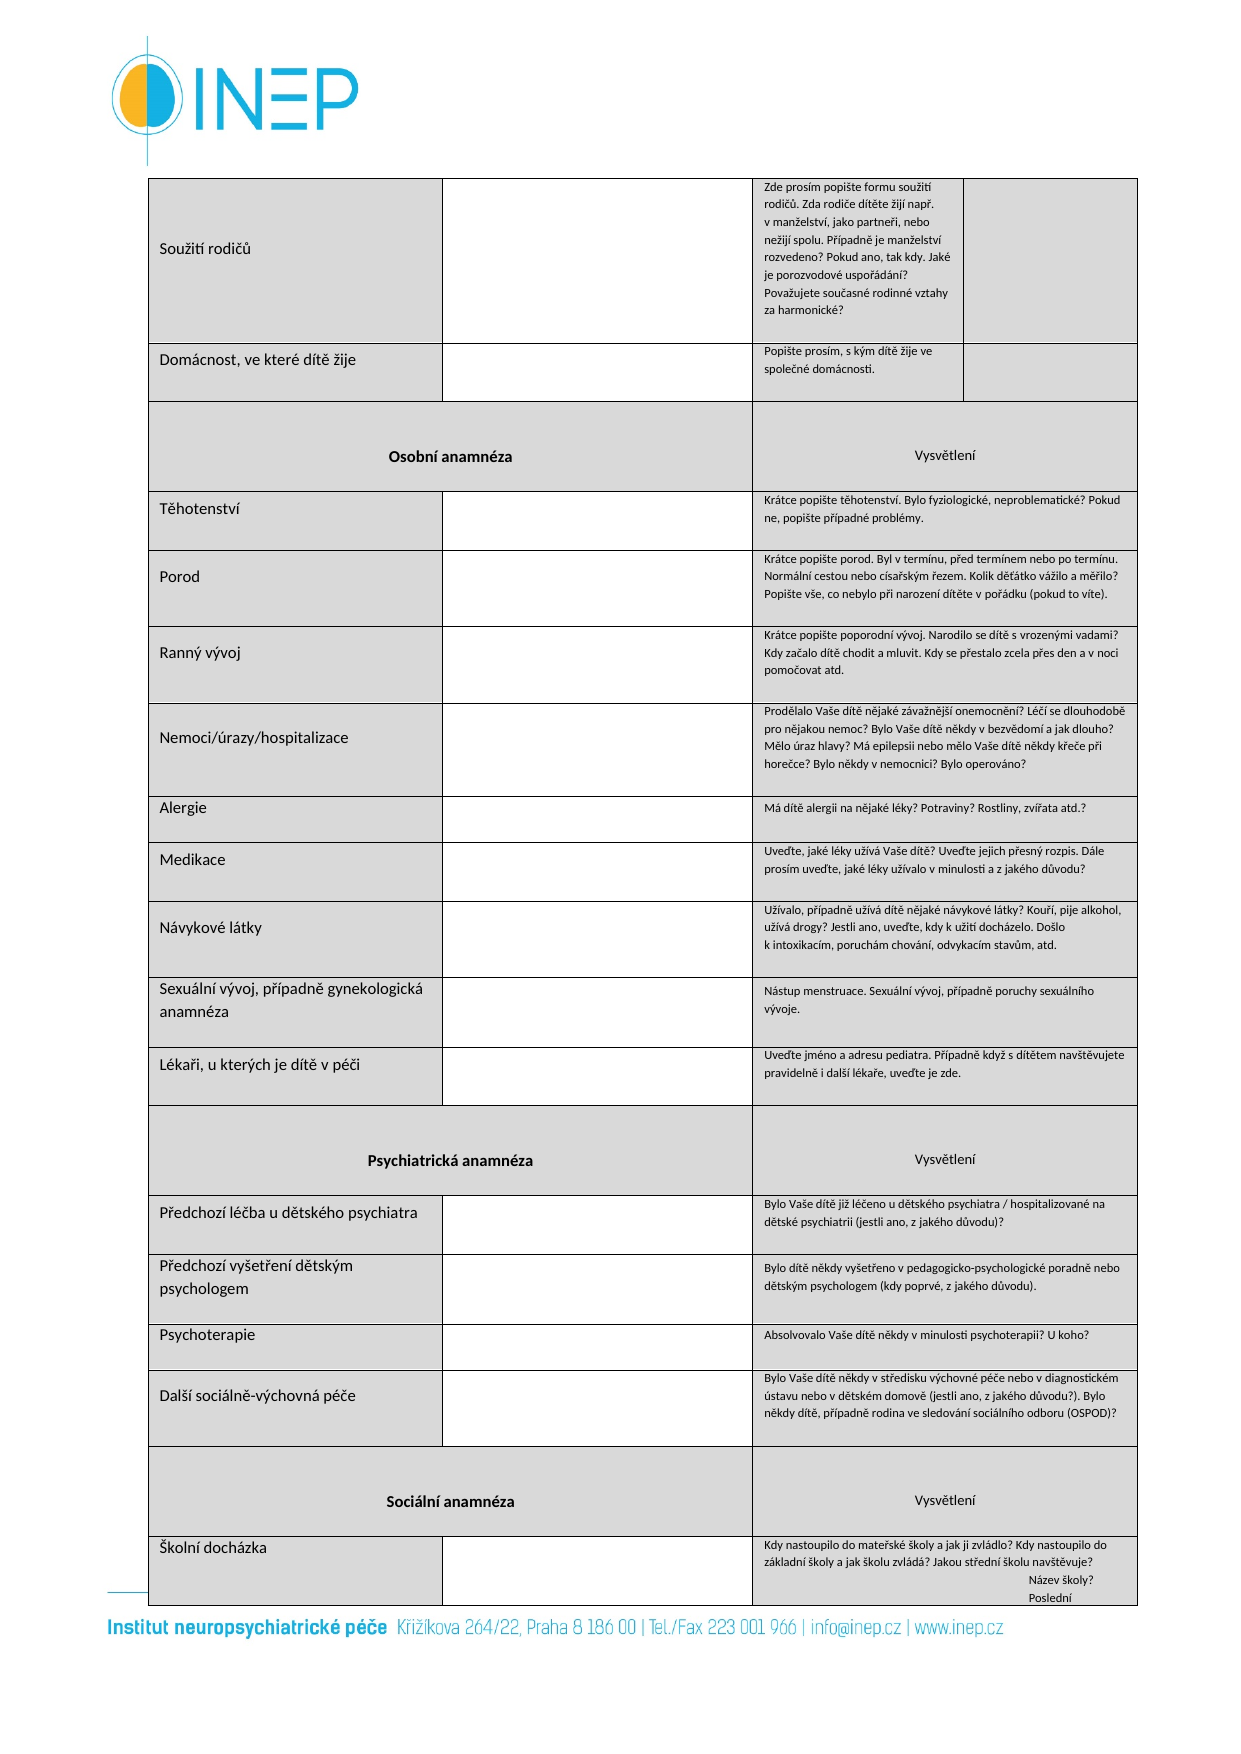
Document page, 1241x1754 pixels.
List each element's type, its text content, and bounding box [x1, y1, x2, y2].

table_cell Sociální anamnéza [149, 1447, 752, 1536]
table_cell [443, 492, 752, 550]
table_cell Nástup menstruace. Sexuální vývoj, případně poruchy sexuálního vývoje. [753, 978, 1137, 1047]
table_cell Užívalo, případně užívá dítě nějaké návykové látky? Kouří, pije alkohol, užívá drogy? Jestli ano, uveďte, kdy k užití docházelo. Došlo k intoxikacím, poruchám chování, odvykacím stavům, atd. [753, 902, 1137, 977]
table_cell [443, 797, 752, 842]
table_cell [443, 1325, 752, 1369]
table_cell [443, 179, 752, 342]
picture [102, 1583, 1010, 1646]
table_cell Uveďte jméno a adresu pediatra. Případně když s dítětem navštěvujete pravidelně i další lékaře, uveďte je zde. [753, 1048, 1137, 1105]
table_cell Sexuální vývoj, případně gynekologická anamnéza [149, 978, 442, 1047]
table_cell Návykové látky [149, 902, 442, 977]
table_cell [443, 1371, 752, 1446]
table_cell Vysvětlení [753, 1447, 1137, 1536]
table_cell Krátce popište porod. Byl v termínu, před termínem nebo po termínu. Normální cestou nebo císařským řezem. Kolik děťátko vážilo a měřilo? Popište vše, co nebylo při narození dítěte v pořádku (pokud to víte). [753, 551, 1137, 626]
table_cell Vysvětlení [753, 402, 1137, 491]
table_cell Krátce popište poporodní vývoj. Narodilo se dítě s vrozenými vadami? Kdy začalo dítě chodit a mluvit. Kdy se přestalo zcela přes den a v noci pomočovat atd. [753, 627, 1137, 702]
table_cell Prodělalo Vaše dítě nějaké závažnější onemocnění? Léčí se dlouhodobě pro nějakou nemoc? Bylo Vaše dítě někdy v bezvědomí a jak dlouho? Mělo úraz hlavy? Má epilepsii nebo mělo Vaše dítě někdy křeče při horečce? Bylo někdy v nemocnici? Bylo operováno? [753, 704, 1137, 796]
table_cell Psychoterapie [149, 1325, 442, 1369]
table_cell Uveďte, jaké léky užívá Vaše dítě? Uveďte jejich přesný rozpis. Dále prosím uveďte, jaké léky užívalo v minulosti a z jakého důvodu? [753, 843, 1137, 901]
table_cell Bylo dítě někdy vyšetřeno v pedagogicko-psychologické poradně nebo dětským psychologem (kdy poprvé, z jakého důvodu). [753, 1255, 1137, 1323]
table_cell Předchozí léčba u dětského psychiatra [149, 1196, 442, 1254]
table_cell [443, 627, 752, 702]
table_cell Alergie [149, 797, 442, 842]
table_cell [443, 344, 752, 401]
table_cell Popište prosím, s kým dítě žije ve společné domácnosti. [753, 344, 963, 401]
table_cell Vysvětlení [753, 1106, 1137, 1195]
table_cell [443, 1255, 752, 1323]
table_cell Absolvovalo Vaše dítě někdy v minulosti psychoterapii? U koho? [753, 1325, 1137, 1369]
table_cell [443, 704, 752, 796]
table_cell Domácnost, ve které dítě žije [149, 344, 442, 401]
table_cell Další sociálně-výchovná péče [149, 1371, 442, 1446]
table_cell Zde prosím popište formu soužití rodičů. Zda rodiče dítěte žijí např. v manželství, jako partneři, nebo nežijí spolu. Případně je manželství rozvedeno? Pokud ano, tak kdy. Jaké je porozvodové uspořádání? Považujete současné rodinné vztahy za harmonické? [753, 179, 963, 342]
table_cell [443, 843, 752, 901]
table_cell Lékaři, u kterých je dítě v péči [149, 1048, 442, 1105]
table_cell Porod [149, 551, 442, 626]
picture [106, 30, 363, 171]
table_cell [443, 902, 752, 977]
table_cell Krátce popište těhotenství. Bylo fyziologické, neproblematické? Pokud ne, popište případné problémy. [753, 492, 1137, 550]
table_cell Předchozí vyšetření dětským psychologem [149, 1255, 442, 1323]
table_cell Osobní anamnéza [149, 402, 752, 491]
table_cell Soužití rodičů [149, 179, 442, 342]
table_cell [443, 978, 752, 1047]
table_cell Ranný vývoj [149, 627, 442, 702]
table_cell Školní docházka [149, 1537, 442, 1605]
table_cell Má dítě alergii na nějaké léky? Potraviny? Rostliny, zvířata atd.? [753, 797, 1137, 842]
table_cell Medikace [149, 843, 442, 901]
table_cell Těhotenství [149, 492, 442, 550]
table_cell [443, 1048, 752, 1105]
table_cell [443, 1537, 752, 1605]
table_cell [964, 344, 1137, 401]
table_cell Bylo Vaše dítě někdy v středisku výchovné péče nebo v diagnostickém ústavu nebo v dětském domově (jestli ano, z jakého důvodu?). Bylo někdy dítě, případně rodina ve sledování sociálního odboru (OSPOD)? [753, 1371, 1137, 1446]
table_cell Bylo Vaše dítě již léčeno u dětského psychiatra / hospitalizované na dětské psychiatrii (jestli ano, z jakého důvodu)? [753, 1196, 1137, 1254]
table_cell Nemoci/úrazy/hospitalizace [149, 704, 442, 796]
table_cell Psychiatrická anamnéza [149, 1106, 752, 1195]
table_cell [443, 551, 752, 626]
table_cell [443, 1196, 752, 1254]
